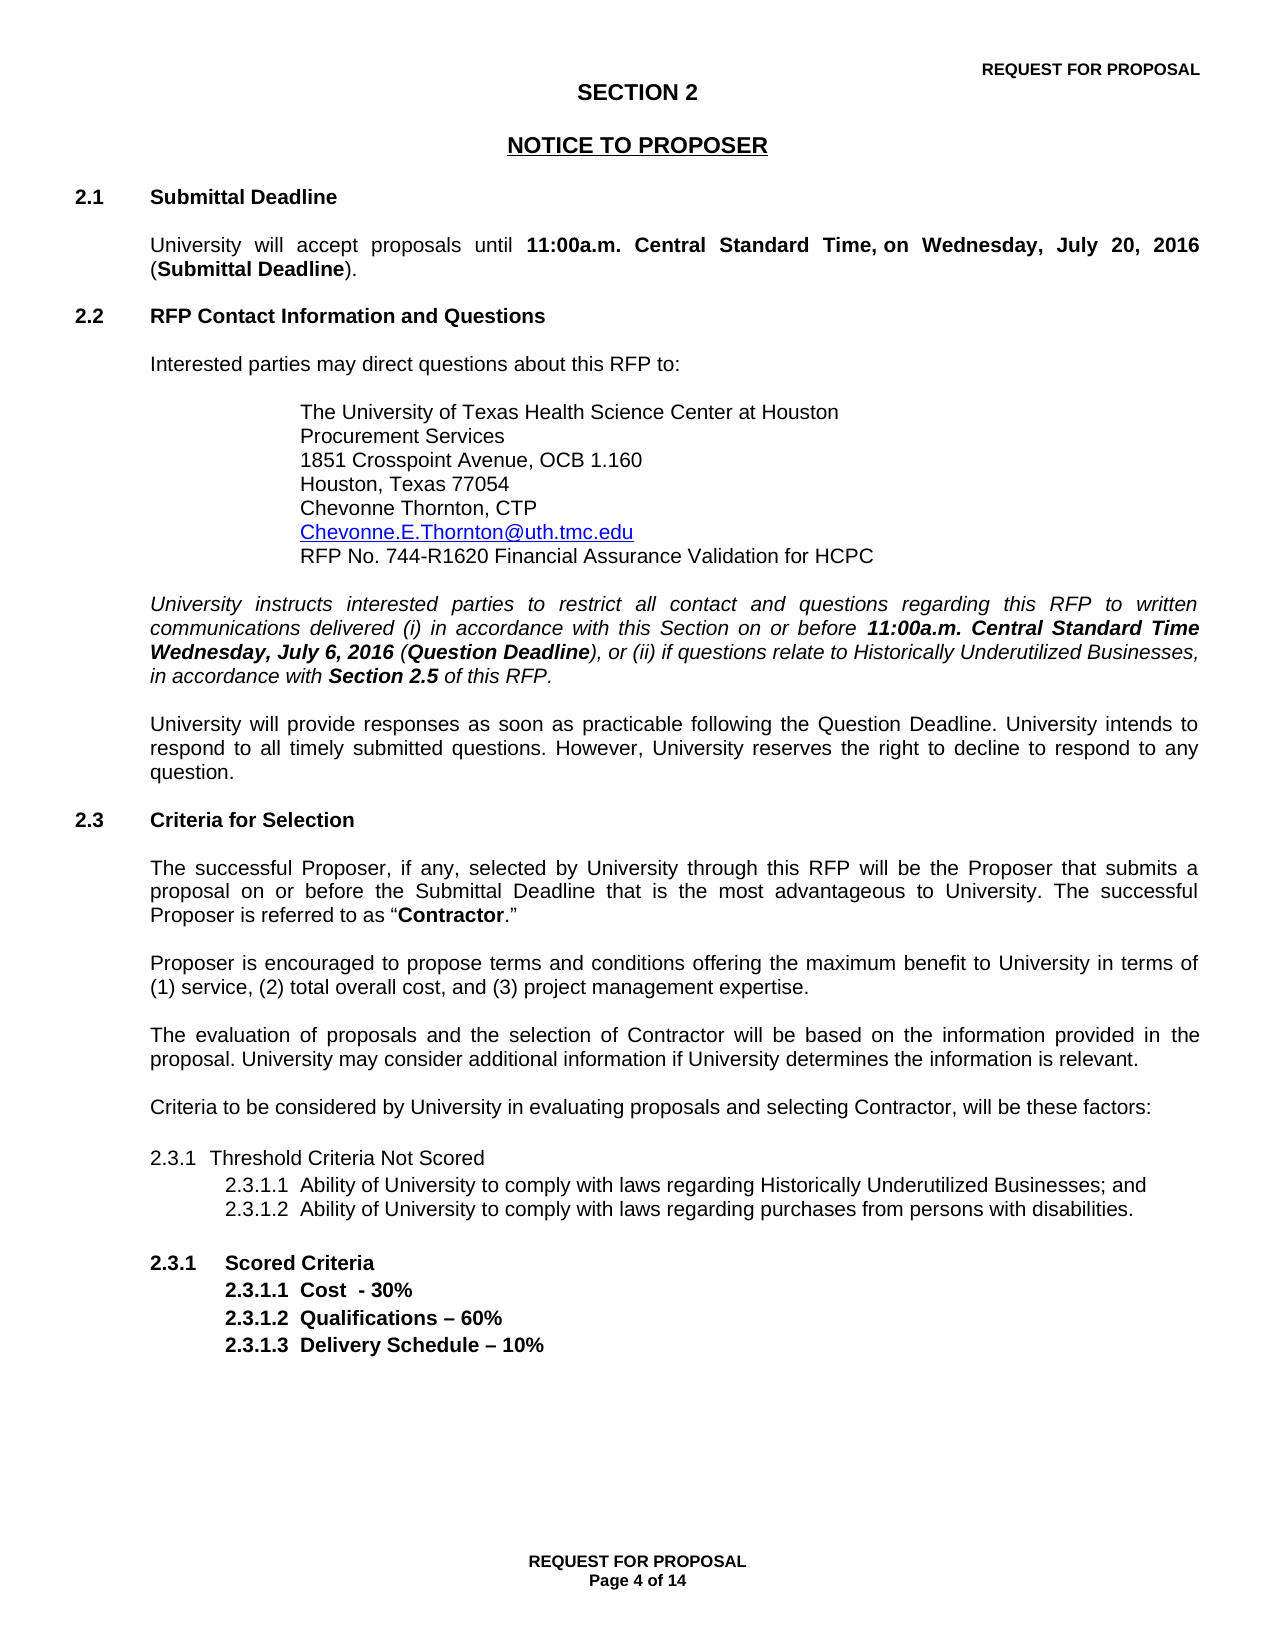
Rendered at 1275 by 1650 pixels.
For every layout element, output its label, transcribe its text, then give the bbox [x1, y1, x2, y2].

list Threshold Criteria Not Scored [150, 1146, 1197, 1170]
text 2.1 Submittal Deadline [75, 184, 1200, 208]
text 2.2 RFP Contact Information and Questions [75, 304, 1200, 328]
text 1851 Crosspoint Avenue, OCB 1.160 [300, 448, 1200, 472]
text Proposer is encouraged to propose terms and conditions offering the maximum benefit to University in terms of (1) service, (2) total overall cost, and (3) project management expertise. [150, 951, 1200, 999]
text RFP No. 744-R1620 Financial Assurance Validation for HCPC [225, 544, 1200, 568]
list Cost - 30% [225, 1278, 1197, 1302]
text The successful Proposer, if any, selected by University through this RFP will be the Proposer that submits a proposal on or before the Submittal Deadline that is the most advantageous to University. The successful Proposer is referred to as “Contractor.” [150, 855, 1200, 927]
text 2.3.1.2 Ability of University to comply with laws regarding purchases from persons with disabilities. [225, 1197, 1200, 1221]
text University will accept proposals until 11:00a.m. Central Standard Time, on Wednesday, July 20, 2016 (Submittal Deadline). [150, 232, 1200, 280]
text SECTION 2 [75, 79, 1200, 106]
text Houston, Texas 77054 [300, 472, 1200, 496]
list Qualifications – 60% [225, 1305, 1197, 1329]
list Delivery Schedule – 10% [225, 1332, 1197, 1356]
text 2.3 Criteria for Selection [75, 807, 1200, 831]
text Interested parties may direct questions about this RFP to: [75, 352, 1200, 376]
text Procurement Services [300, 424, 1200, 448]
text Chevonne Thornton, CTP [300, 496, 1200, 520]
text NOTICE TO PROPOSER [75, 132, 1200, 158]
text The evaluation of proposals and the selection of Contractor will be based on the information provided in the proposal. University may consider additional information if University determines the information is relevant. [150, 1023, 1200, 1071]
text Criteria to be considered by University in evaluating proposals and selecting Contractor, will be these factors: [150, 1095, 1200, 1119]
text Chevonne.E.Thornton@uth.tmc.edu [225, 520, 1200, 544]
list Ability of University to comply with laws regarding Historically Underutilized Businesses; and [225, 1173, 1200, 1197]
list Scored Criteria [150, 1251, 1197, 1275]
text University will provide responses as soon as practicable following the Question Deadline. University intends to respond to all timely submitted questions. However, University reserves the right to decline to respond to any question. [150, 712, 1200, 783]
text University instructs interested parties to restrict all contact and questions regarding this RFP to written communications delivered (i) in accordance with this Section on or before 11:00a.m. Central Standard Time Wednesday, July 6, 2016 (Question Deadline), or (ii) if questions relate to Historically Underutilized Businesses, in accordance with Section 2.5 of this RFP. [150, 592, 1200, 688]
text The University of Texas Health Science Center at Houston [300, 400, 1200, 424]
